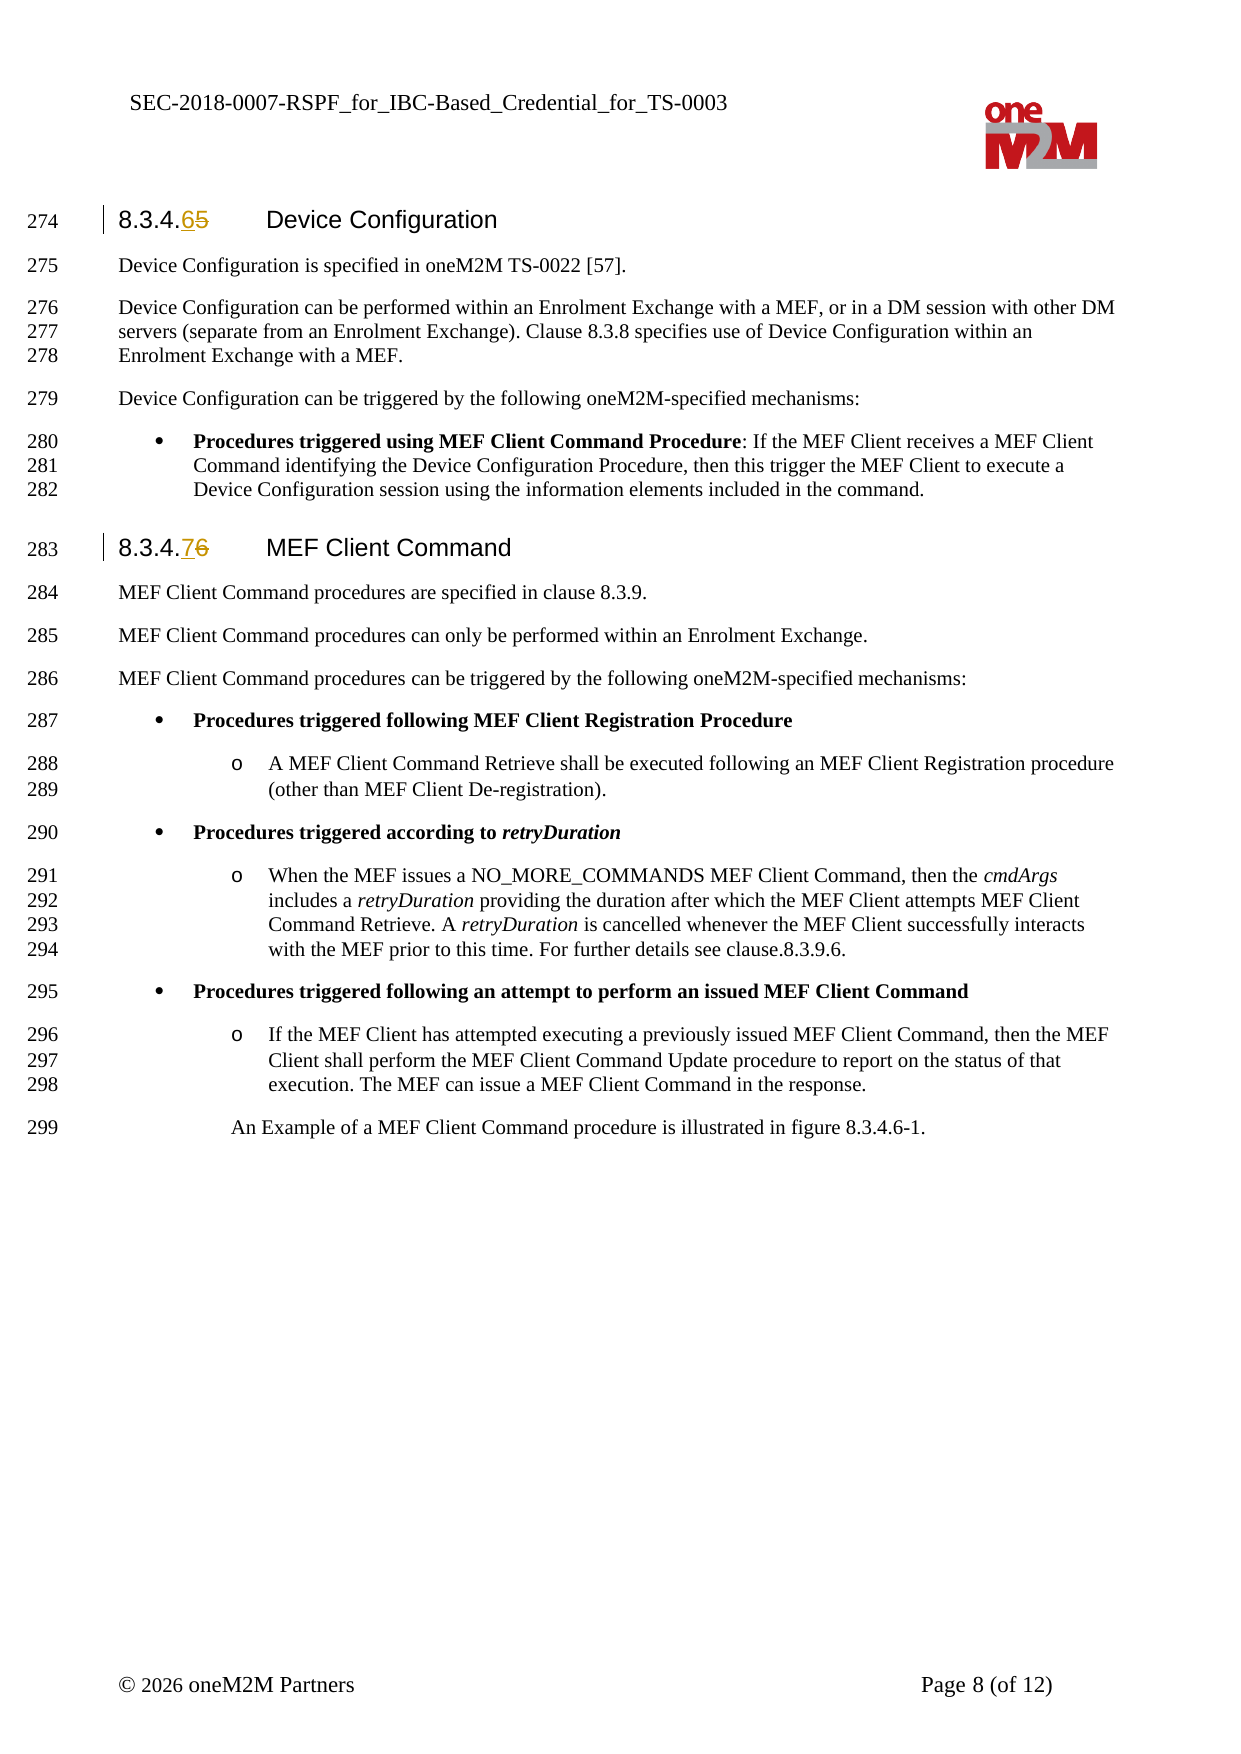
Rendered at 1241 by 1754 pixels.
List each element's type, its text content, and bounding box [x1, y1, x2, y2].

text MEF Client Command procedures can be triggered by the following oneM2M-specified mechanisms: [118, 666, 1122, 690]
list Procedures triggered according to retryDuration [156, 820, 1122, 844]
text MEF Client Command procedures are specified in clause 8.3.9. [118, 580, 1122, 604]
subtitle 8.3.4. MEF Client Command [118, 532, 1122, 561]
text Device Configuration can be triggered by the following oneM2M-specified mechanisms: [118, 386, 1122, 410]
list A MEF Client Command Retrieve shall be executed following an MEF Client Registration procedure (other than MEF Client De-registration). [231, 751, 1122, 801]
text Device Configuration is specified in oneM2M TS-0022 [57]. [118, 252, 1122, 277]
list If the MEF Client has attempted executing a previously issued MEF Client Command, then the MEF Client shall perform the MEF Client Command Update procedure to report on the status of that execution. The MEF can issue a MEF Client Command in the response. [231, 1022, 1122, 1096]
list When the MEF issues a NO_MORE_COMMANDS MEF Client Command, then the cmdArgs includes a retryDuration providing the duration after which the MEF Client attempts MEF Client Command Retrieve. A retryDuration is cancelled whenever the MEF Client successfully interacts with the MEF prior to this time. For further details see clause.8.3.9.6. [231, 863, 1122, 961]
text Device Configuration can be performed within an Enrolment Exchange with a MEF, or in a DM session with other DM servers (separate from an Enrolment Exchange). Clause 8.3.8 specifies use of Device Configuration within an Enrolment Exchange with a MEF. [118, 295, 1122, 367]
text An Example of a MEF Client Command procedure is illustrated in figure 8.3.4.6-1. [231, 1115, 1122, 1139]
list Procedures triggered following MEF Client Registration Procedure [156, 708, 1122, 732]
subtitle 8.3.4. Device Configuration [118, 205, 1122, 234]
list Procedures triggered using MEF Client Command Procedure: If the MEF Client receives a MEF Client Command identifying the Device Configuration Procedure, then this trigger the MEF Client to execute a Device Configuration session using the information elements included in the command. [156, 429, 1122, 501]
picture [971, 88, 1111, 184]
text MEF Client Command procedures can only be performed within an Enrolment Exchange. [118, 623, 1122, 647]
list Procedures triggered following an attempt to perform an issued MEF Client Command [156, 979, 1122, 1003]
